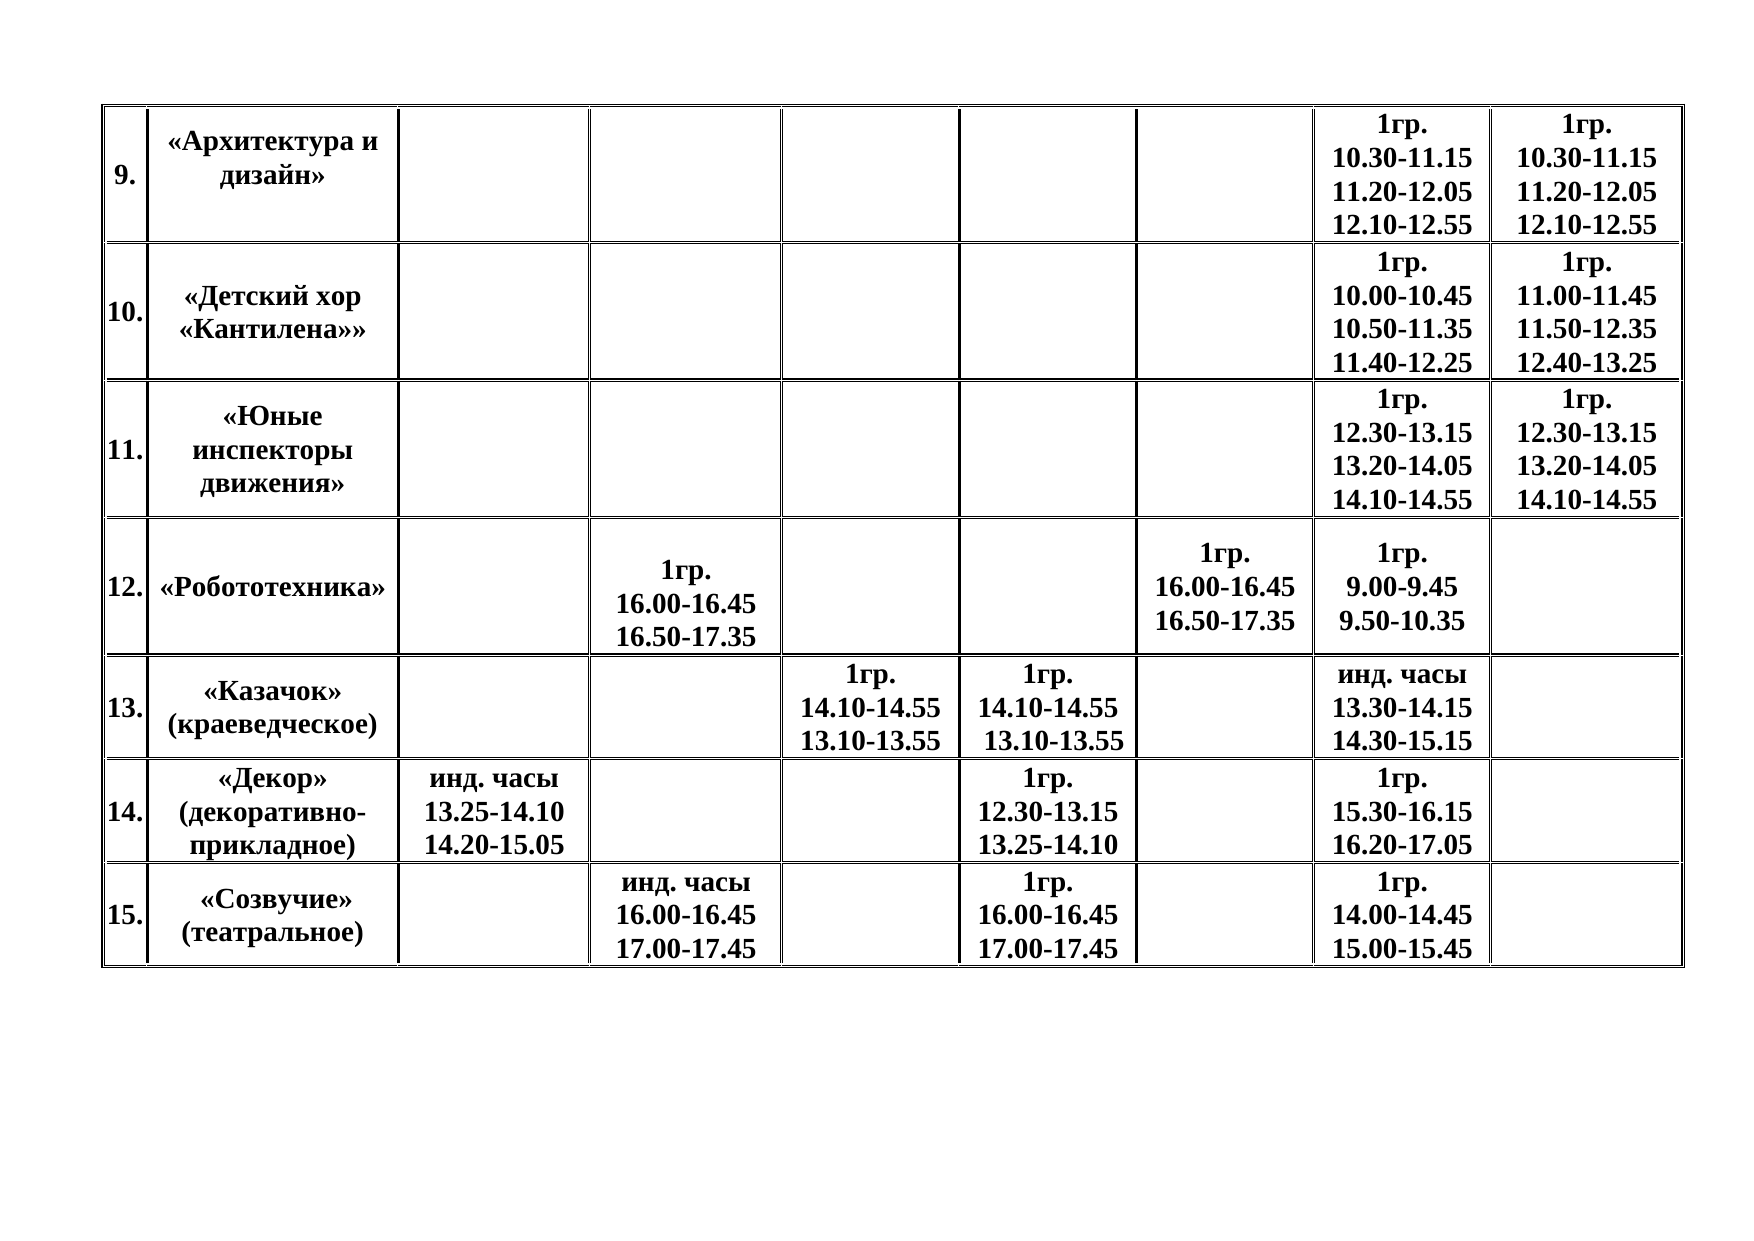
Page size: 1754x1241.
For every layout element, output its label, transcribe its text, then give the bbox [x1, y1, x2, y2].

table_cell [961, 244, 1135, 378]
table_cell 1гр. 14.00-14.45 15.00-15.45 [1314, 864, 1491, 964]
table_cell 13. [105, 653, 146, 757]
table_cell [591, 382, 780, 516]
table_cell 15. [103, 861, 147, 964]
table_cell [1136, 864, 1313, 964]
table_cell [1136, 107, 1313, 241]
table_cell [591, 244, 780, 378]
table_cell [1491, 757, 1683, 861]
table_cell «Юные инспекторы движения» [149, 382, 397, 516]
table_cell «Казачок» (краеведческое) [149, 657, 397, 757]
table_cell 1гр. 16.00-16.45 16.50-17.35 [591, 519, 780, 653]
table_cell [783, 382, 958, 516]
table_cell «Детский хор «Кантилена»» [149, 244, 397, 378]
table_cell [959, 107, 1136, 241]
table_cell 1гр. 16.00-16.45 16.50-17.35 [1138, 519, 1312, 653]
table_cell [1138, 244, 1312, 378]
table_cell [1138, 382, 1312, 516]
table_cell [783, 760, 958, 861]
table_cell 1гр. 14.10-14.55 13.10-13.55 [783, 657, 958, 757]
table_cell 1гр. 10.00-10.45 10.50-11.35 11.40-12.25 [1315, 244, 1489, 378]
table_cell [400, 382, 588, 516]
table_cell 1гр. 14.10-14.55 13.10-13.55 [961, 657, 1135, 757]
table_cell [398, 107, 590, 241]
table_cell инд. часы 13.30-14.15 14.30-15.15 [1315, 657, 1489, 757]
table_cell [590, 107, 782, 241]
table_cell «Робототехника» [149, 519, 397, 653]
table_cell 10. [103, 241, 147, 378]
table_cell 1гр. 10.30-11.15 11.20-12.05 12.10-12.55 [1491, 107, 1681, 241]
table_cell [400, 244, 588, 378]
table_cell [591, 760, 780, 861]
table_cell [783, 519, 958, 653]
table_cell [1491, 861, 1683, 964]
table_cell [1491, 516, 1683, 653]
table_cell [400, 657, 588, 757]
table_cell 1гр. 11.00-11.45 11.50-12.35 12.40-13.25 [1491, 241, 1683, 378]
table_cell [782, 864, 959, 964]
table_cell [398, 864, 590, 964]
table_cell «Архитектура и дизайн» [147, 105, 398, 241]
table_cell [1138, 657, 1312, 757]
table_cell 11. [105, 378, 146, 516]
table_cell [591, 657, 780, 757]
table_cell 14. [103, 757, 147, 861]
table_cell 1гр. 12.30-13.15 13.25-14.10 [961, 760, 1135, 861]
table_cell [1138, 760, 1312, 861]
table_cell «Созвучие» (театральное) [147, 864, 398, 964]
table_cell [782, 105, 959, 241]
table_cell [1492, 653, 1682, 757]
table_cell 12. [103, 516, 147, 653]
table_cell 1гр. 10.30-11.15 11.20-12.05 12.10-12.55 [1314, 107, 1491, 241]
table_cell инд. часы 16.00-16.45 17.00-17.45 [590, 864, 782, 964]
table_cell инд. часы 13.25-14.10 14.20-15.05 [400, 760, 588, 861]
table_cell 1гр. 16.00-16.45 17.00-17.45 [959, 864, 1136, 964]
table_cell [961, 382, 1135, 516]
table_cell [961, 519, 1135, 653]
table_cell «Декор» (декоративно-прикладное) [149, 760, 397, 861]
table_cell 1гр. 9.00-9.45 9.50-10.35 [1315, 519, 1489, 653]
table_cell 9. [105, 105, 147, 241]
table_cell [783, 244, 958, 378]
table_cell [400, 519, 588, 653]
